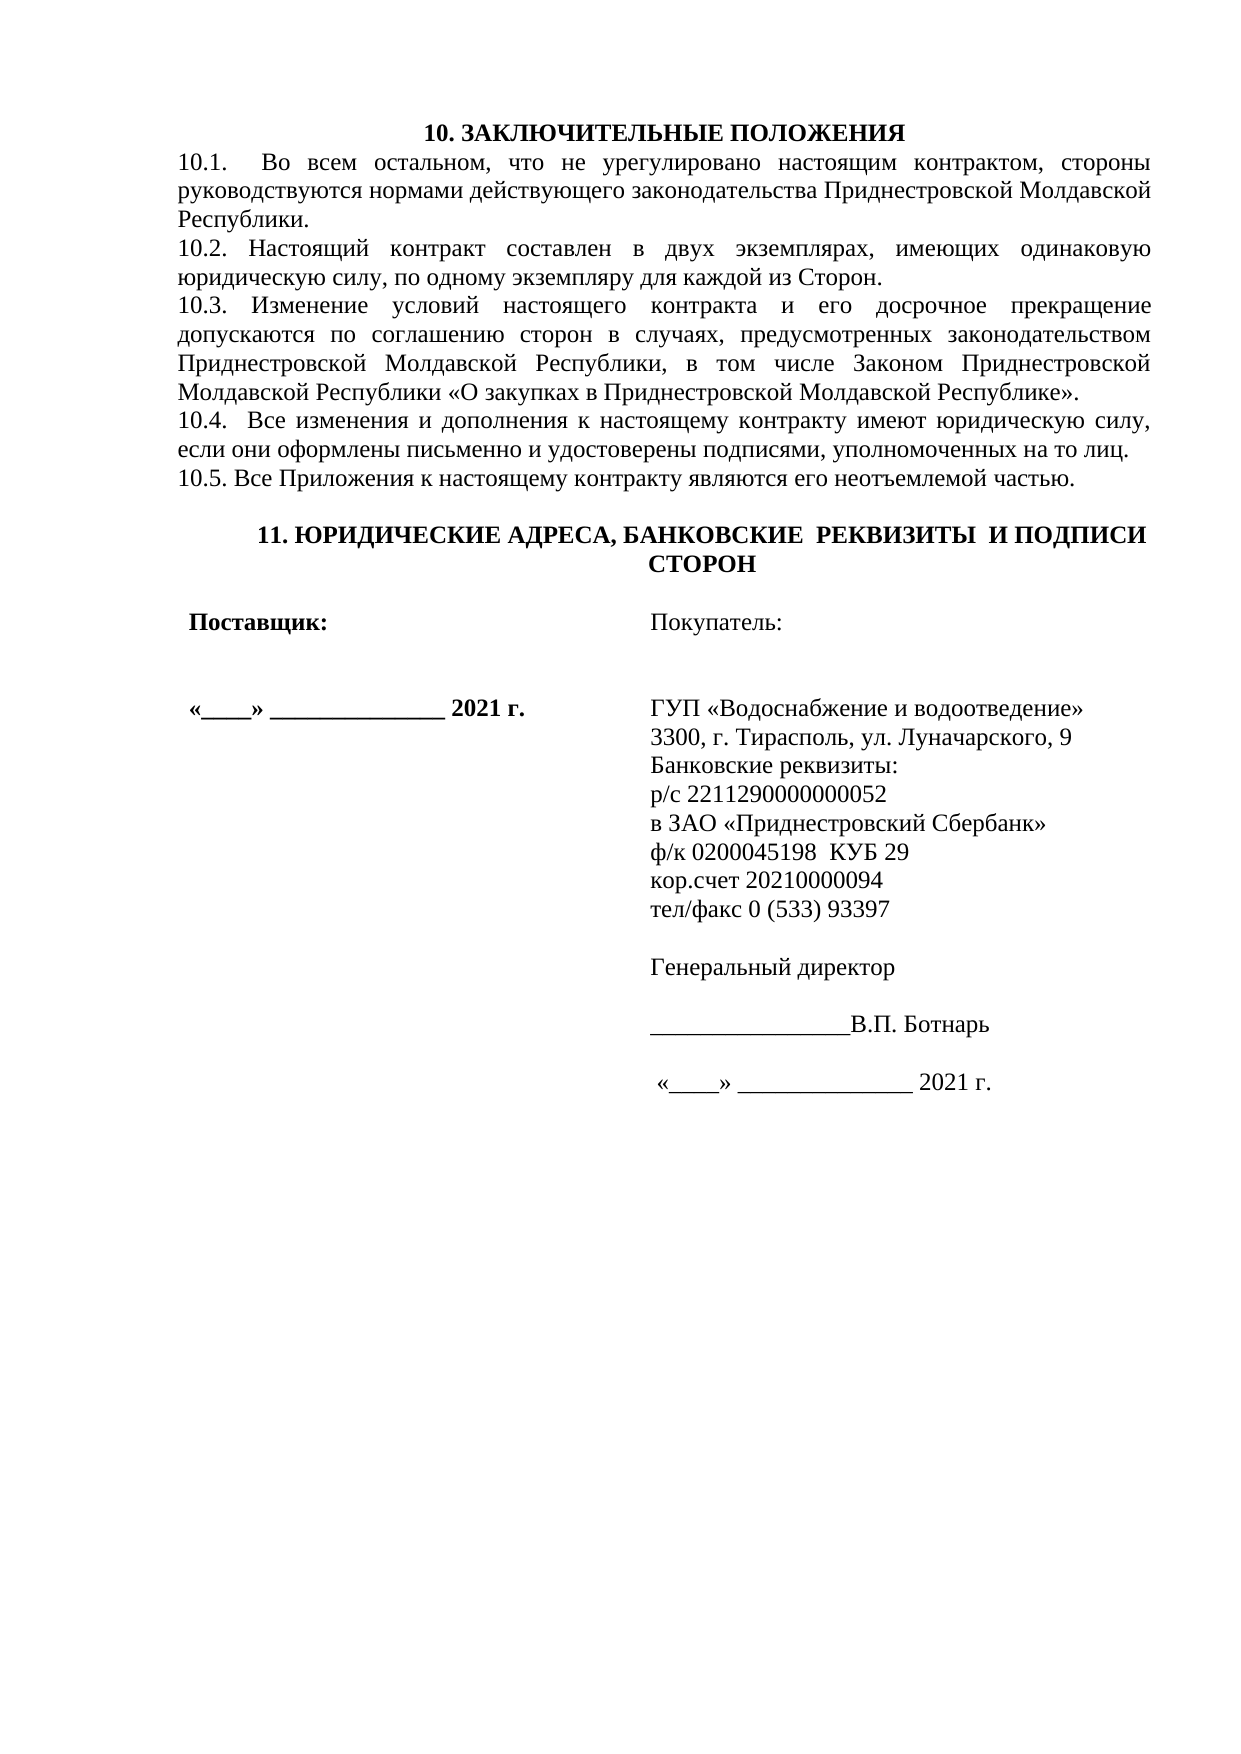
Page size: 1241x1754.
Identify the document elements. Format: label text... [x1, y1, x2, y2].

text 10. ЗАКЛЮЧИТЕЛЬНЫЕ ПОЛОЖЕНИЯ [177, 118, 1152, 147]
text 10.1. Во всем остальном, что не урегулировано настоящим контрактом, стороны руководствуются нормами действующего законодательства Приднестровской Молдавской Республики. [177, 147, 1152, 233]
text 10.3. Изменение условий настоящего контракта и его досрочное прекращение допускаются по соглашению сторон в случаях, предусмотренных законодательством Приднестровской Молдавской Республики, в том числе Законом Приднестровской Молдавской Республики «О закупках в Приднестровской Молдавской Республике». [177, 291, 1152, 406]
table_header Поставщик: «____» ______________ 2021 г. [177, 607, 639, 1239]
text 10.5. Все Приложения к настоящему контракту являются его неотъемлемой частью. [177, 463, 1152, 492]
text 10.4. Все изменения и дополнения к настоящему контракту имеют юридическую силу, если они оформлены письменно и удостоверены подписями, уполномоченных на то лиц. [177, 406, 1152, 463]
table_header Покупатель: ГУП «Водоснабжение и водоотведение» 3300, г. Тирасполь, ул. Луначарского, 9 Банковские реквизиты: р/с 2211290000000052 в ЗАО «Приднестровский Сбербанк» ф/к 0200045198 КУБ 29 кор.счет 20210000094 тел/факс 0 (533) 93397 Генеральный директор ________________В.П. Ботнарь «____» ______________ 2021 г. [639, 607, 1152, 1239]
text 10.2. Настоящий контракт составлен в двух экземплярах, имеющих одинаковую юридическую силу, по одному экземпляру для каждой из Сторон. [177, 233, 1152, 291]
text 11. ЮРИДИЧЕСКИЕ АДРЕСА, БАНКОВСКИЕ РЕКВИЗИТЫ И ПОДПИСИ СТОРОН [252, 521, 1152, 578]
